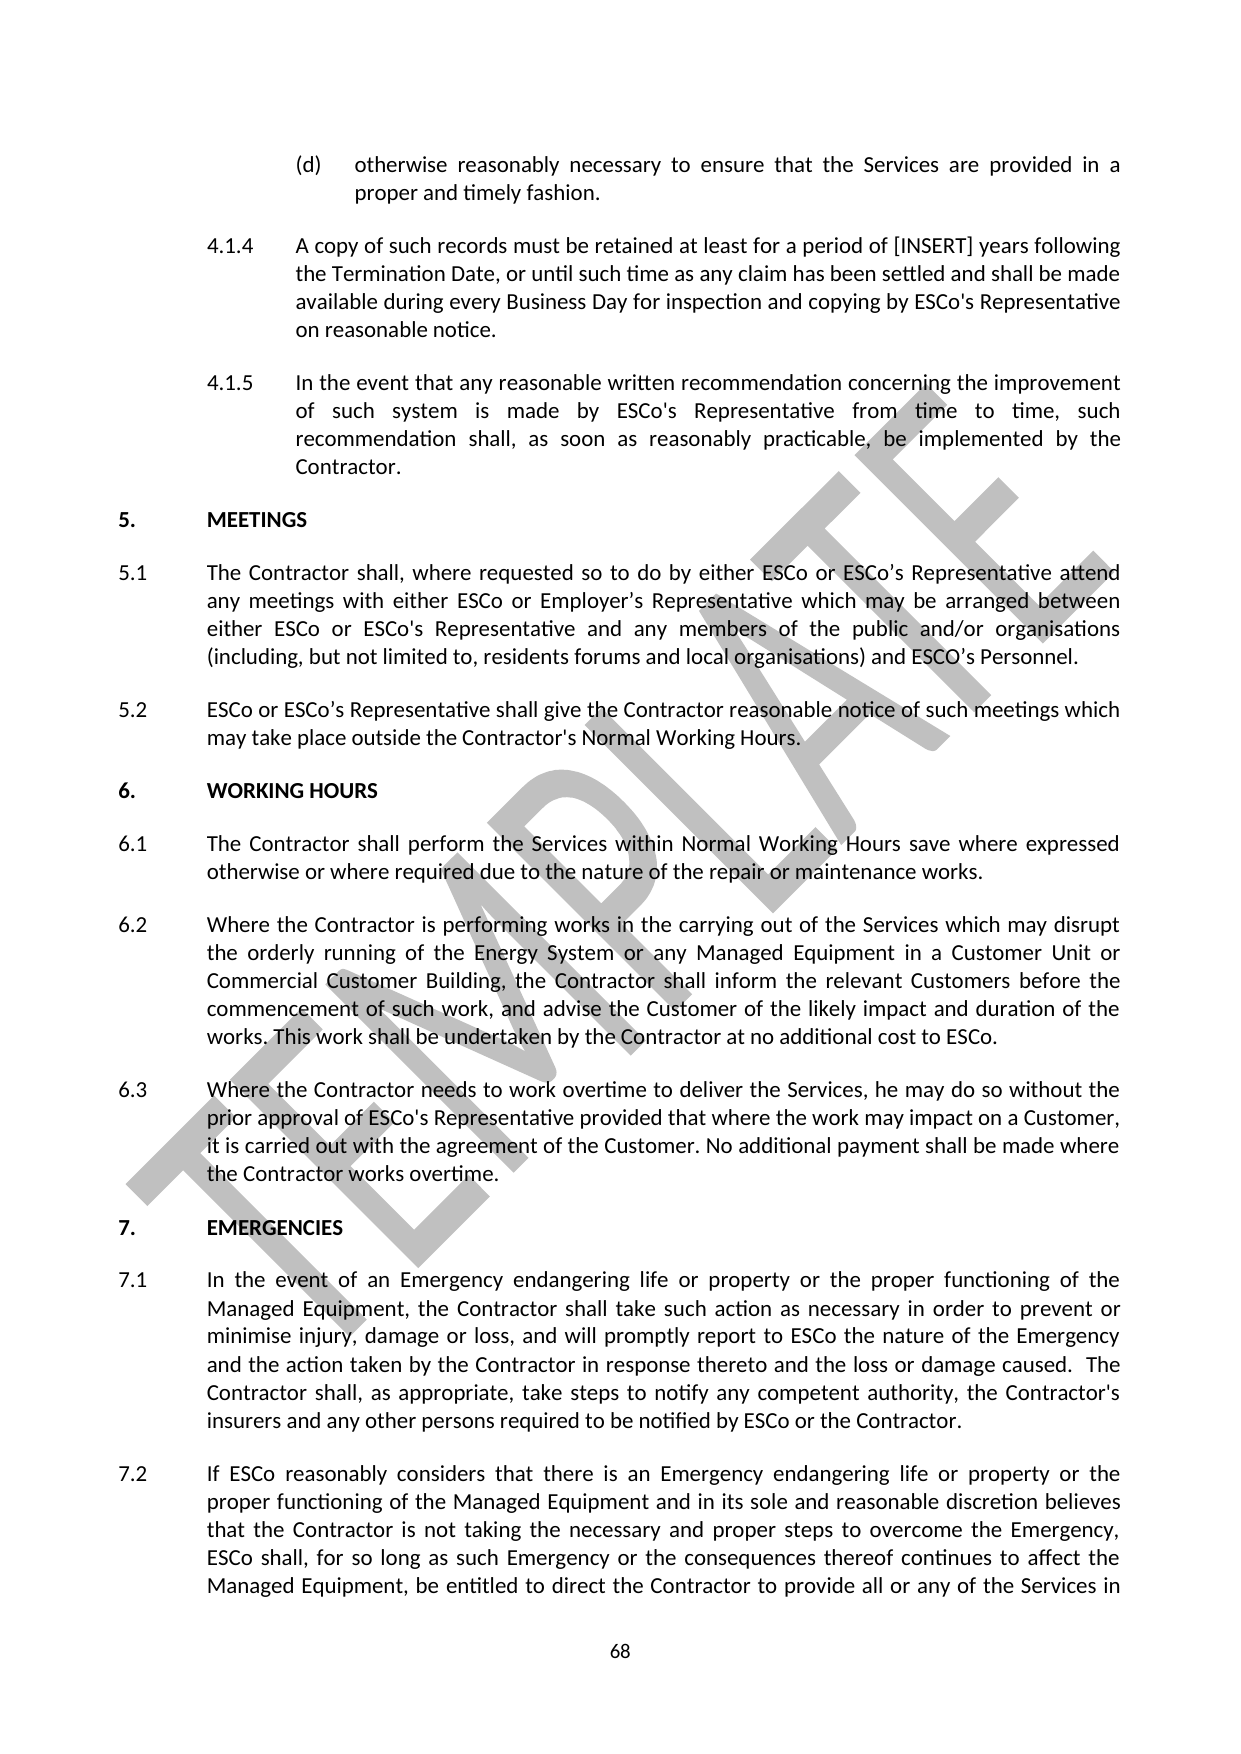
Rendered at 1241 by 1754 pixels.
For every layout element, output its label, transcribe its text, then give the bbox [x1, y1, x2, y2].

text Where the Contractor needs to work overtime to deliver the Services, he may do so without the prior approval of ESCo's Representative provided that where the work may impact on a Customer, it is carried out with the agreement of the Customer. No additional payment shall be made where the Contractor works overtime. [118, 1076, 1122, 1188]
text Where the Contractor is performing works in the carrying out of the Services which may disrupt the orderly running of the Energy System or any Managed Equipment in a Customer Unit or Commercial Customer Building, the Contractor shall inform the relevant Customers before the commencement of such work, and advise the Customer of the likely impact and duration of the works. This work shall be undertaken by the Contractor at no additional cost to ESCo. [118, 910, 1122, 1051]
subtitle MEETINGS [118, 505, 1122, 533]
text otherwise reasonably necessary to ensure that the Services are provided in a proper and timely fashion. [295, 150, 1122, 206]
text The Contractor shall, where requested so to do by either ESCo or ESCo’s Representative attend any meetings with either ESCo or Employer’s Representative which may be arranged between either ESCo or ESCo's Representative and any members of the public and/or organisations (including, but not limited to, residents forums and local organisations) and ESCO’s Personnel. [118, 558, 1122, 670]
text ESCo or ESCo’s Representative shall give the Contractor reasonable notice of such meetings which may take place outside the Contractor's Normal Working Hours. [118, 695, 1122, 751]
subtitle EMERGENCIES [118, 1213, 1122, 1241]
text The Contractor shall perform the Services within Normal Working Hours save where expressed otherwise or where required due to the nature of the repair or maintenance works. [118, 829, 1122, 885]
subtitle WORKING HOURS [118, 776, 1122, 804]
text In the event that any reasonable written recommendation concerning the improvement of such system is made by ESCo's Representative from time to time, such recommendation shall, as soon as reasonably practicable, be implemented by the Contractor. [207, 368, 1122, 480]
text A copy of such records must be retained at least for a period of [INSERT] years following the Termination Date, or until such time as any claim has been settled and shall be made available during every Business Day for inspection and copying by ESCo's Representative on reasonable notice. [207, 231, 1122, 343]
text In the event of an Emergency endangering life or property or the proper functioning of the Managed Equipment, the Contractor shall take such action as necessary in order to prevent or minimise injury, damage or loss, and will promptly report to ESCo the nature of the Emergency and the action taken by the Contractor in response thereto and the loss or damage caused. The Contractor shall, as appropriate, take steps to notify any competent authority, the Contractor's insurers and any other persons required to be notified by ESCo or the Contractor. [118, 1266, 1122, 1434]
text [118, 1459, 1122, 1599]
